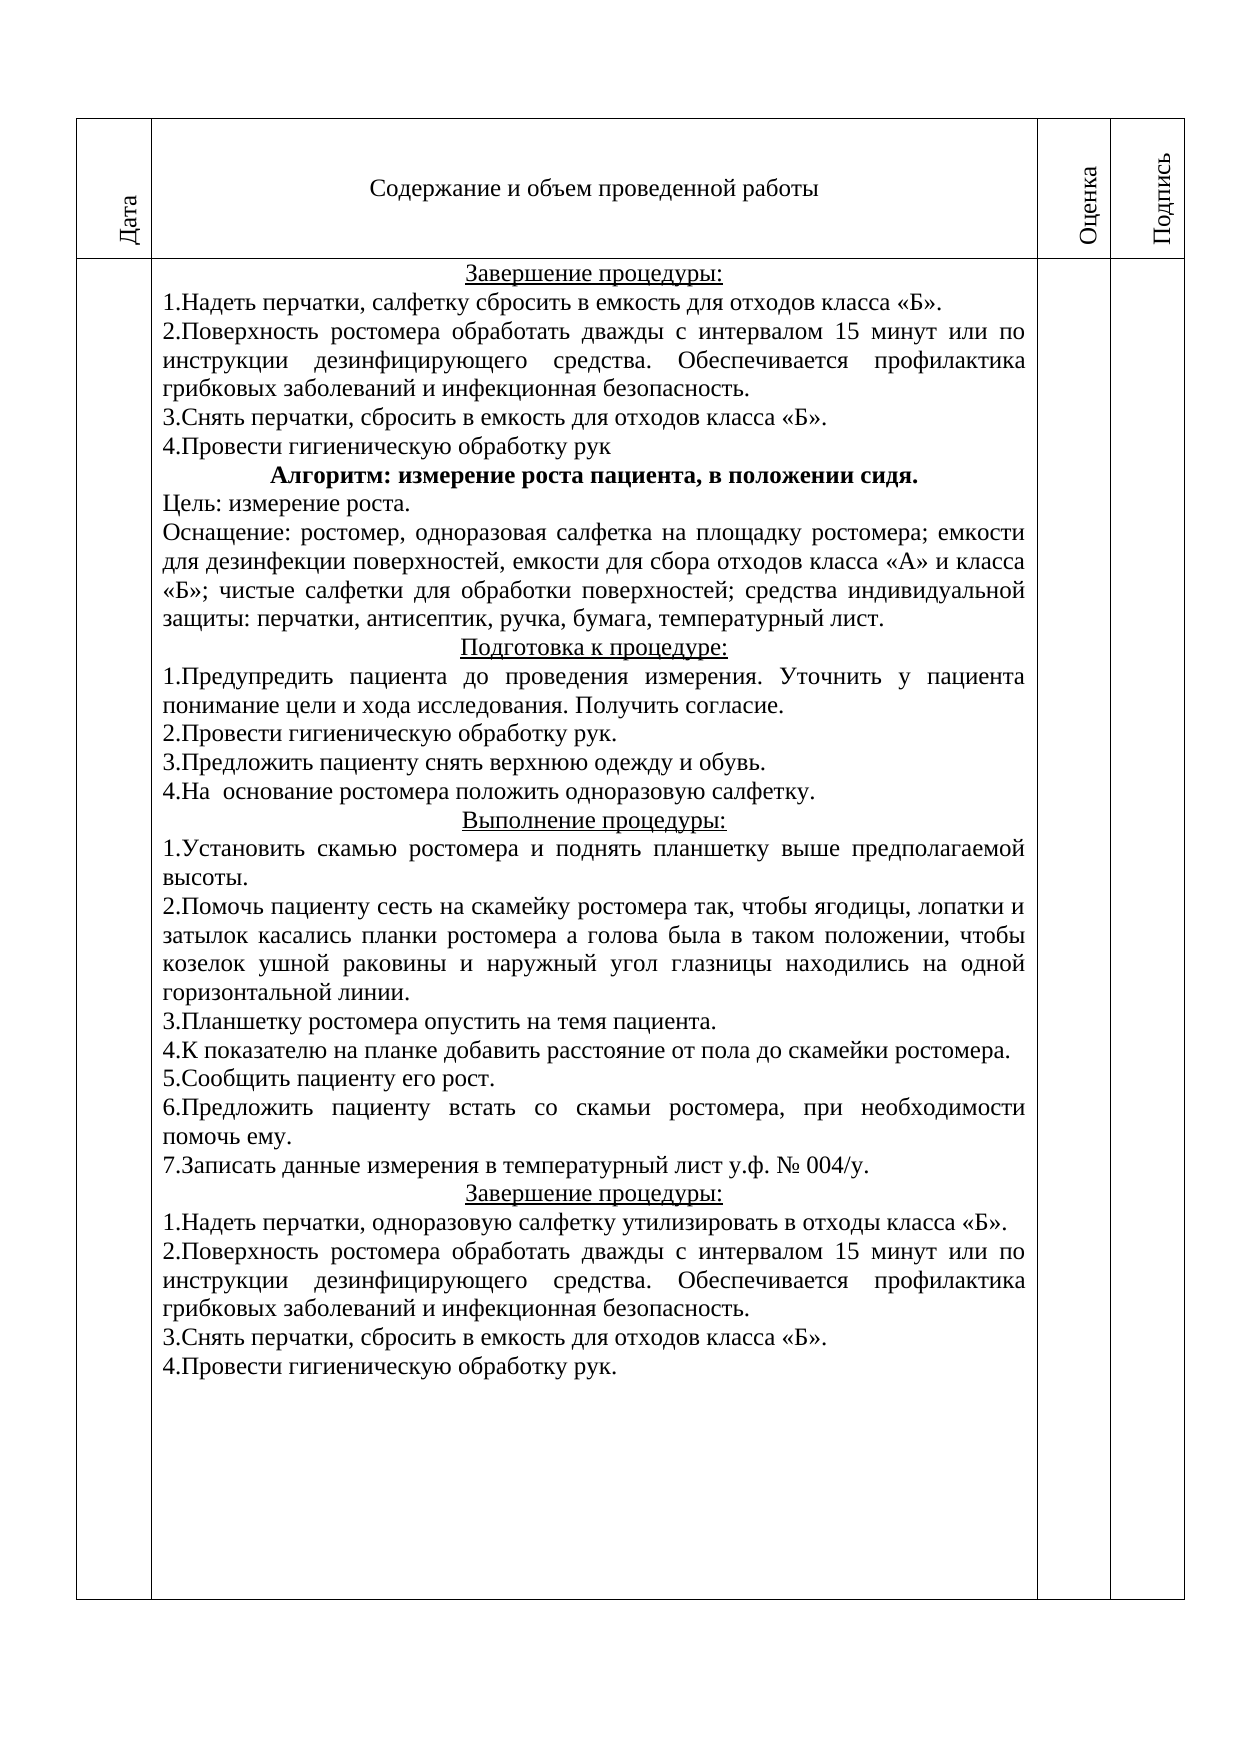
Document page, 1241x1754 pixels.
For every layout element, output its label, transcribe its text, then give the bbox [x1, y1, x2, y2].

table_cell [77, 259, 151, 1599]
table_cell [1038, 259, 1110, 1599]
table_header Содержание и объем проведенной работы [152, 119, 1037, 257]
table_cell [1111, 259, 1184, 1599]
table_header Дата [77, 119, 151, 257]
table_header Подпись [1111, 119, 1184, 257]
table_cell Завершение процедуры: 1.Надеть перчатки, салфетку сбросить в емкость для отходов класса «Б». 2.Поверхность ростомера обработать дважды с интервалом 15 минут или по инструкции дезинфицирующего средства. Обеспечивается профилактика грибковых заболеваний и инфекционная безопасность. 3.Снять перчатки, сбросить в емкость для отходов класса «Б». 4.Провести гигиеническую обработку рук Алгоритм: измерение роста пациента, в положении сидя. Цель: измерение роста. Оснащение: ростомер, одноразовая салфетка на площадку ростомера; емкости для дезинфекции поверхностей, емкости для сбора отходов класса «А» и класса «Б»; чистые салфетки для обработки поверхностей; средства индивидуальной защиты: перчатки, антисептик, ручка, бумага, температурный лист. Подготовка к процедуре: 1.Предупредить пациента до проведения измерения. Уточнить у пациента понимание цели и хода исследования. Получить согласие. 2.Провести гигиеническую обработку рук. 3.Предложить пациенту снять верхнюю одежду и обувь. 4.На основание ростомера положить одноразовую салфетку. Выполнение процедуры: 1.Установить скамью ростомера и поднять планшетку выше предполагаемой высоты. 2.Помочь пациенту сесть на скамейку ростомера так, чтобы ягодицы, лопатки и затылок касались планки ростомера а голова была в таком положении, чтобы козелок ушной раковины и наружный угол глазницы находились на одной горизонтальной линии. 3.Планшетку ростомера опустить на темя пациента. 4.К показателю на планке добавить расстояние от пола до скамейки ростомера. 5.Сообщить пациенту его рост. 6.Предложить пациенту встать со скамьи ростомера, при необходимости помочь ему. 7.Записать данные измерения в температурный лист у.ф. № 004/у. Завершение процедуры: 1.Надеть перчатки, одноразовую салфетку утилизировать в отходы класса «Б». 2.Поверхность ростомера обработать дважды с интервалом 15 минут или по инструкции дезинфицирующего средства. Обеспечивается профилактика грибковых заболеваний и инфекционная безопасность. 3.Снять перчатки, сбросить в емкость для отходов класса «Б». 4.Провести гигиеническую обработку рук. [152, 259, 1037, 1599]
table_header Оценка [1038, 119, 1110, 257]
